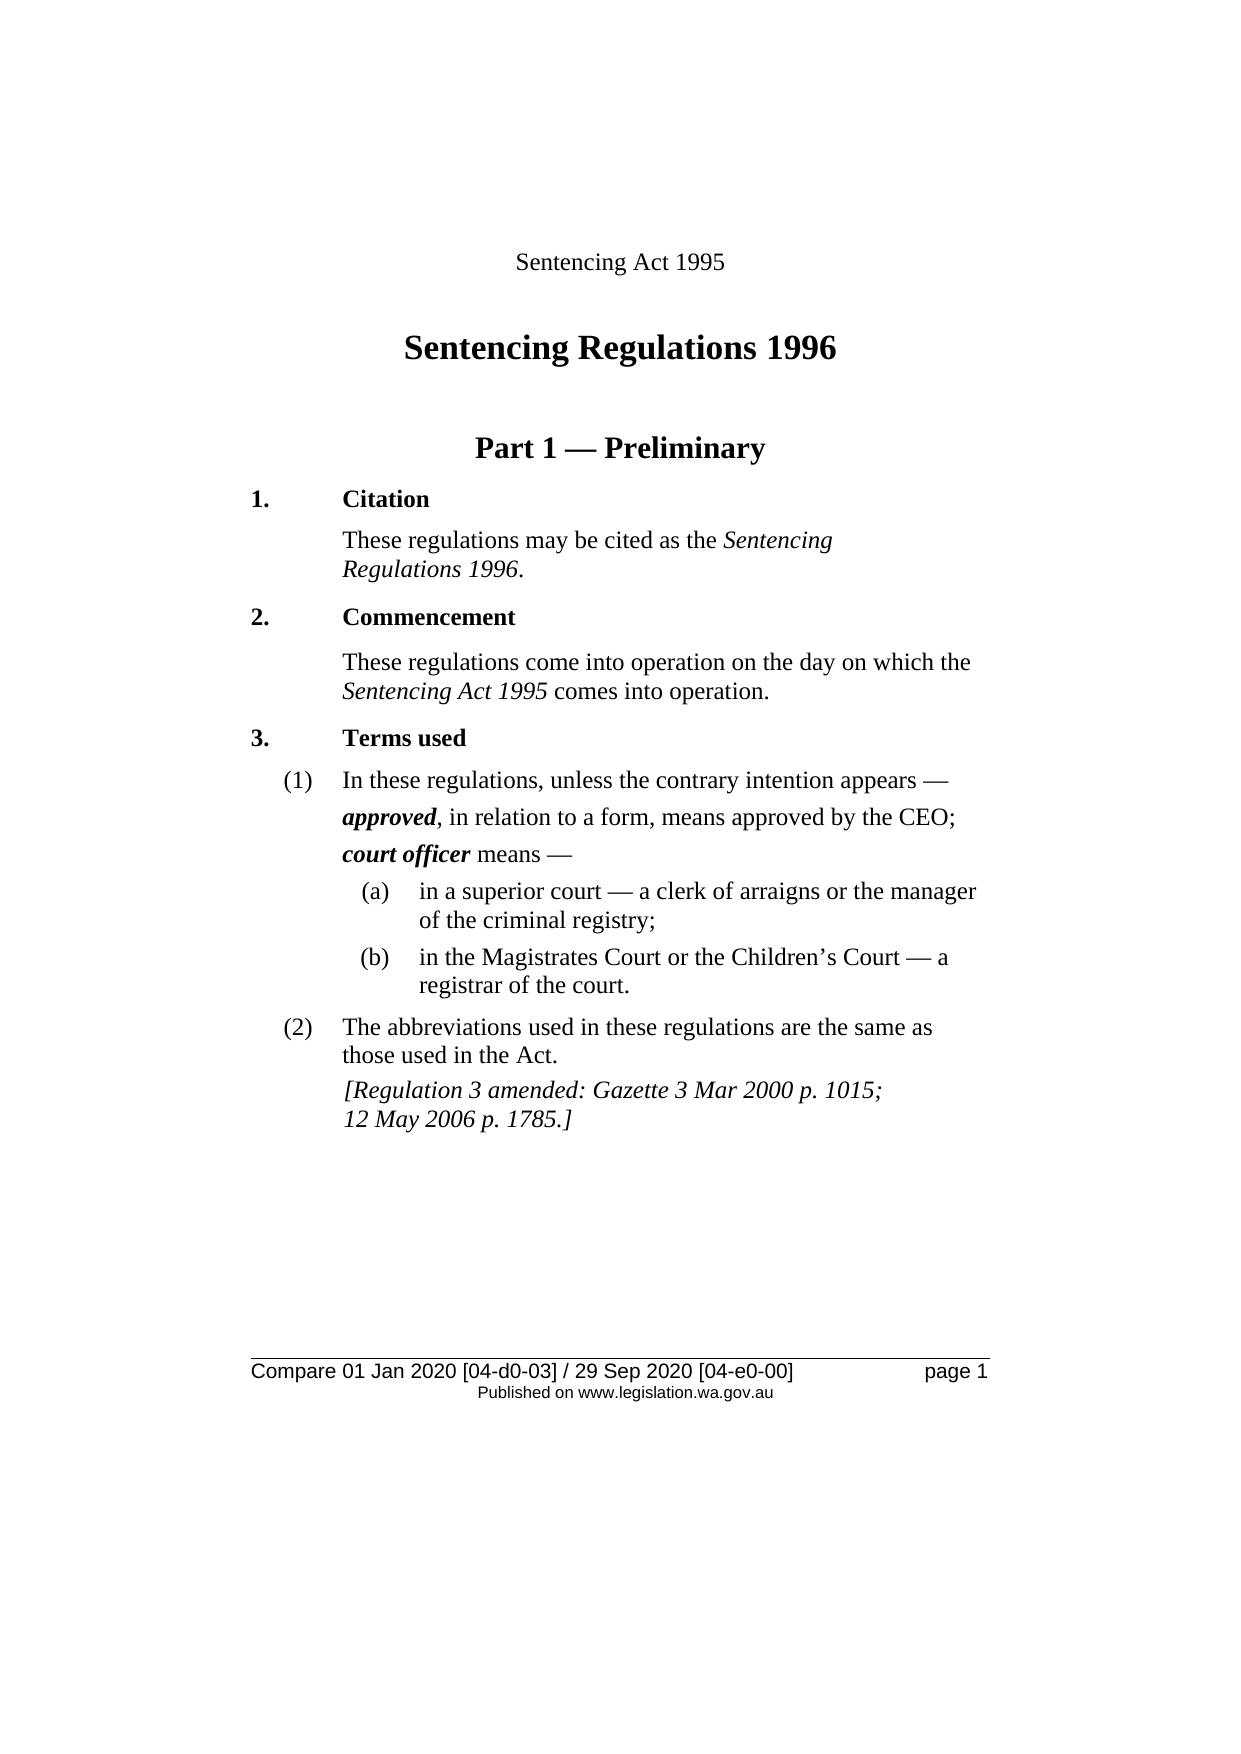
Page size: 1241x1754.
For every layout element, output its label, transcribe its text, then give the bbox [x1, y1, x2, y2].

text [Regulation 3 amended: Gazette 3 Mar 2000 p. 1015; 12 May 2006 p. 1785.] [251, 1076, 990, 1133]
text Sentencing Regulations 1996 [251, 326, 990, 367]
subtitle Part 1 — Preliminary [251, 429, 990, 466]
text Sentencing Act 1995 [251, 247, 990, 276]
text These regulations may be cited as the Sentencing Regulations 1996. [251, 526, 990, 583]
text (2) The abbreviations used in these regulations are the same as those used in the Act. [251, 1012, 990, 1069]
text These regulations come into operation on the day on which the Sentencing Act 1995 comes into operation. [251, 647, 990, 705]
text (a) in a superior court — a clerk of arraigns or the manager of the criminal registry; [251, 876, 990, 933]
subtitle 2. Commencement [251, 602, 990, 631]
text court officer means — [251, 839, 990, 868]
subtitle 1. Citation [251, 484, 990, 513]
subtitle 3. Terms used [251, 723, 990, 752]
text approved, in relation to a form, means approved by the CEO; [251, 802, 990, 831]
text (b) in the Magistrates Court or the Children’s Court — a registrar of the court. [251, 942, 990, 999]
text (1) In these regulations, unless the contrary intention appears — [251, 765, 990, 793]
